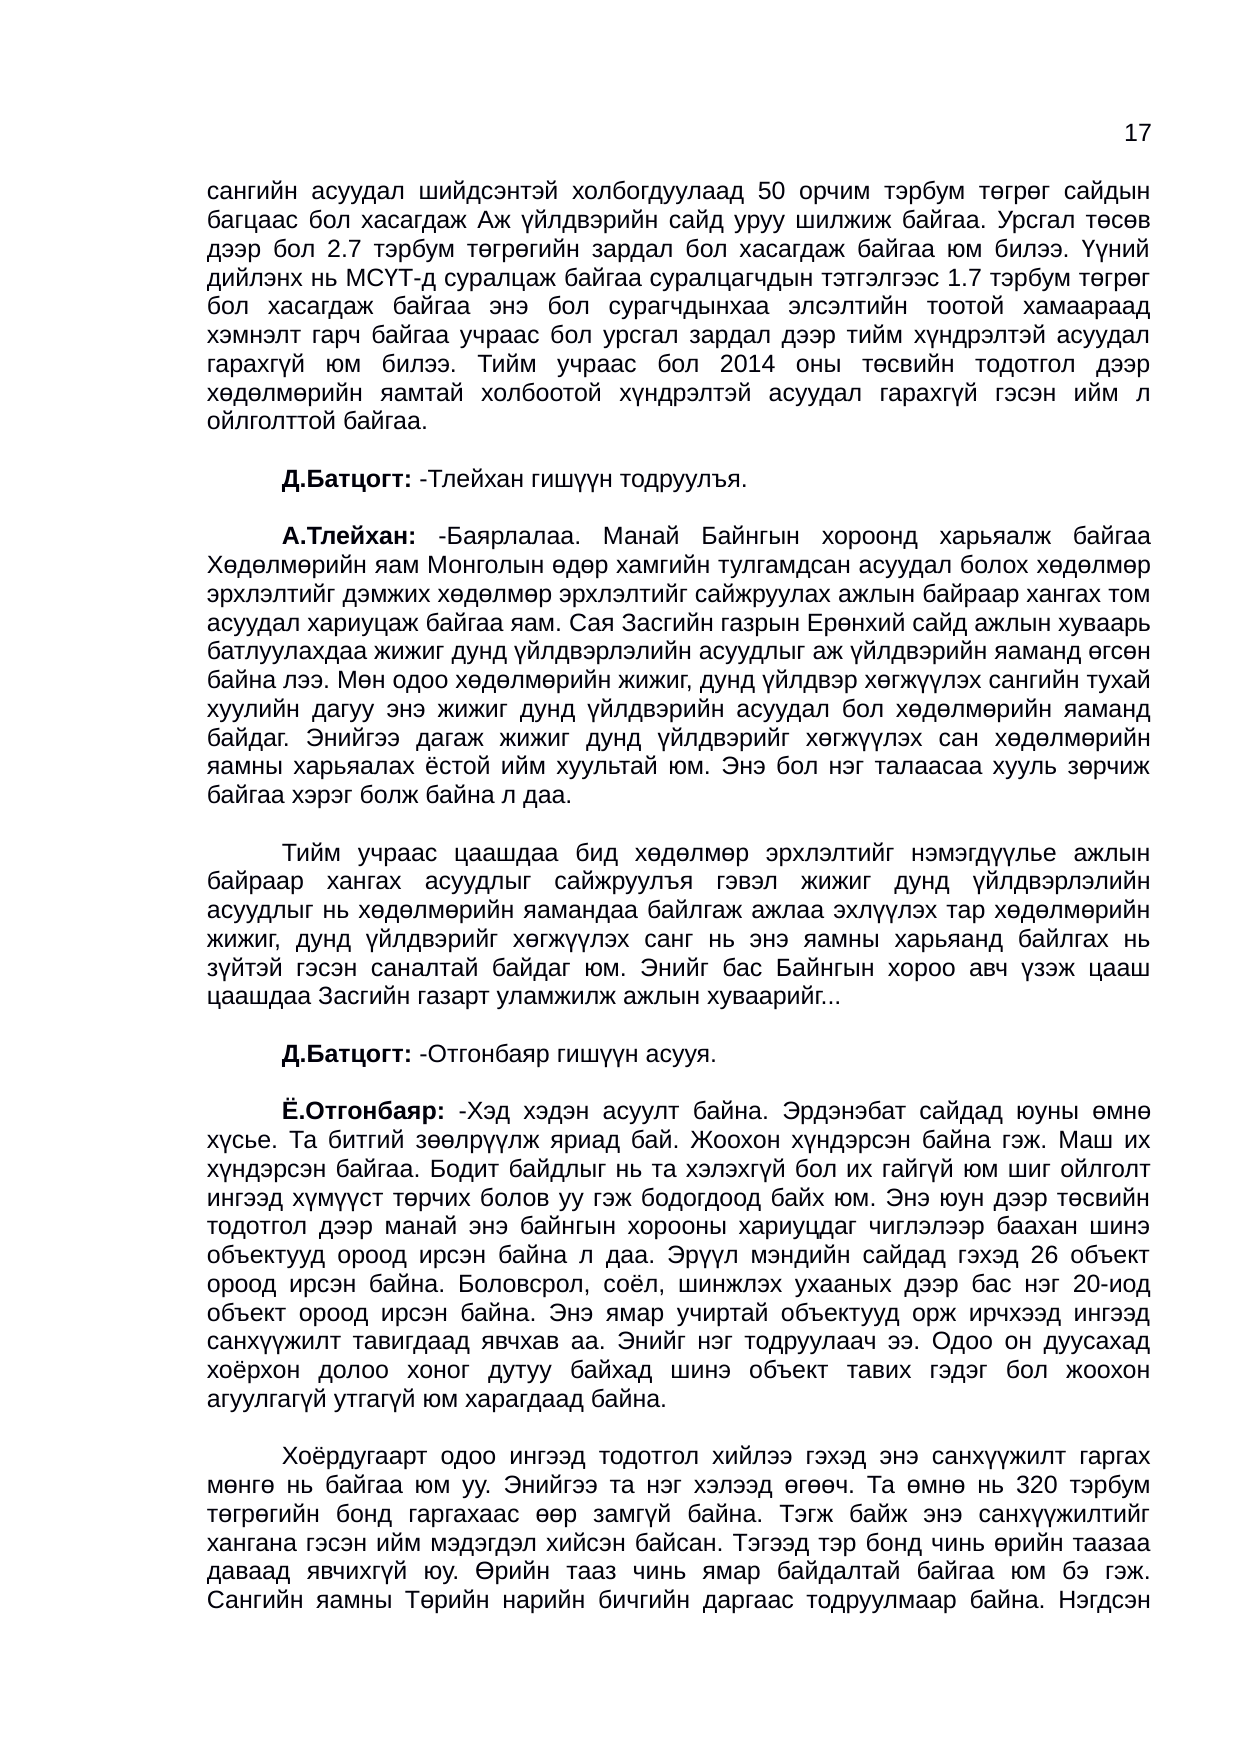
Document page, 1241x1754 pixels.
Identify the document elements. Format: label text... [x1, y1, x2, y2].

text А.Тлейхан: -Баярлалаа. Манай Байнгын хороонд харьяалж байгаа Хөдөлмөрийн яам Монголын өдөр хамгийн тулгамдсан асуудал болох хөдөлмөр эрхлэлтийг дэмжих хөдөлмөр эрхлэлтийг сайжруулах ажлын байраар хангах том асуудал хариуцаж байгаа яам. Сая Засгийн газрын Ерөнхий сайд ажлын хуваарь батлуулахдаа жижиг дунд үйлдвэрлэлийн асуудлыг аж үйлдвэрийн яаманд өгсөн байна лээ. Мөн одоо хөдөлмөрийн жижиг, дунд үйлдвэр хөгжүүлэх сангийн тухай хуулийн дагуу энэ жижиг дунд үйлдвэрийн асуудал бол хөдөлмөрийн яаманд байдаг. Энийгээ дагаж жижиг дунд үйлдвэрийг хөгжүүлэх сан хөдөлмөрийн яамны харьяалах ёстой ийм хуультай юм. Энэ бол нэг талаасаа хууль зөрчиж байгаа хэрэг болж байна л даа. [207, 521, 1152, 809]
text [207, 1441, 1152, 1614]
text Тийм учраас цаашдаа бид хөдөлмөр эрхлэлтийг нэмэгдүүлье ажлын байраар хангах асуудлыг сайжруулъя гэвэл жижиг дунд үйлдвэрлэлийн асуудлыг нь хөдөлмөрийн яамандаа байлгаж ажлаа эхлүүлэх тар хөдөлмөрийн жижиг, дунд үйлдвэрийг хөгжүүлэх санг нь энэ яамны харьяанд байлгах нь зүйтэй гэсэн саналтай байдаг юм. Энийг бас Байнгын хороо авч үзэж цааш цаашдаа Засгийн газарт уламжилж ажлын хуваарийг... [207, 838, 1152, 1010]
text Д.Батцогт: -Тлейхан гишүүн тодруулъя. [207, 464, 1152, 493]
text Д.Батцогт: -Отгонбаяр гишүүн асууя. [207, 1039, 1152, 1068]
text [207, 176, 1152, 435]
text Ё.Отгонбаяр: -Хэд хэдэн асуулт байна. Эрдэнэбат сайдад юуны өмнө хүсье. Та битгий зөөлрүүлж яриад бай. Жоохон хүндэрсэн байна гэж. Маш их хүндэрсэн байгаа. Бодит байдлыг нь та хэлэхгүй бол их гайгүй юм шиг ойлголт ингээд хүмүүст төрчих болов уу гэж бодогдоод байх юм. Энэ юун дээр төсвийн тодотгол дээр манай энэ байнгын хорооны хариуцдаг чиглэлээр баахан шинэ объектууд ороод ирсэн байна л даа. Эрүүл мэндийн сайдад гэхэд 26 объект ороод ирсэн байна. Боловсрол, соёл, шинжлэх ухааных дээр бас нэг 20-иод объект ороод ирсэн байна. Энэ ямар учиртай объектууд орж ирчхээд ингээд санхүүжилт тавигдаад явчхав аа. Энийг нэг тодруулаач ээ. Одоо он дуусахад хоёрхон долоо хоног дутуу байхад шинэ объект тавих гэдэг бол жоохон агуулгагүй утгагүй юм харагдаад байна. [207, 1096, 1152, 1413]
